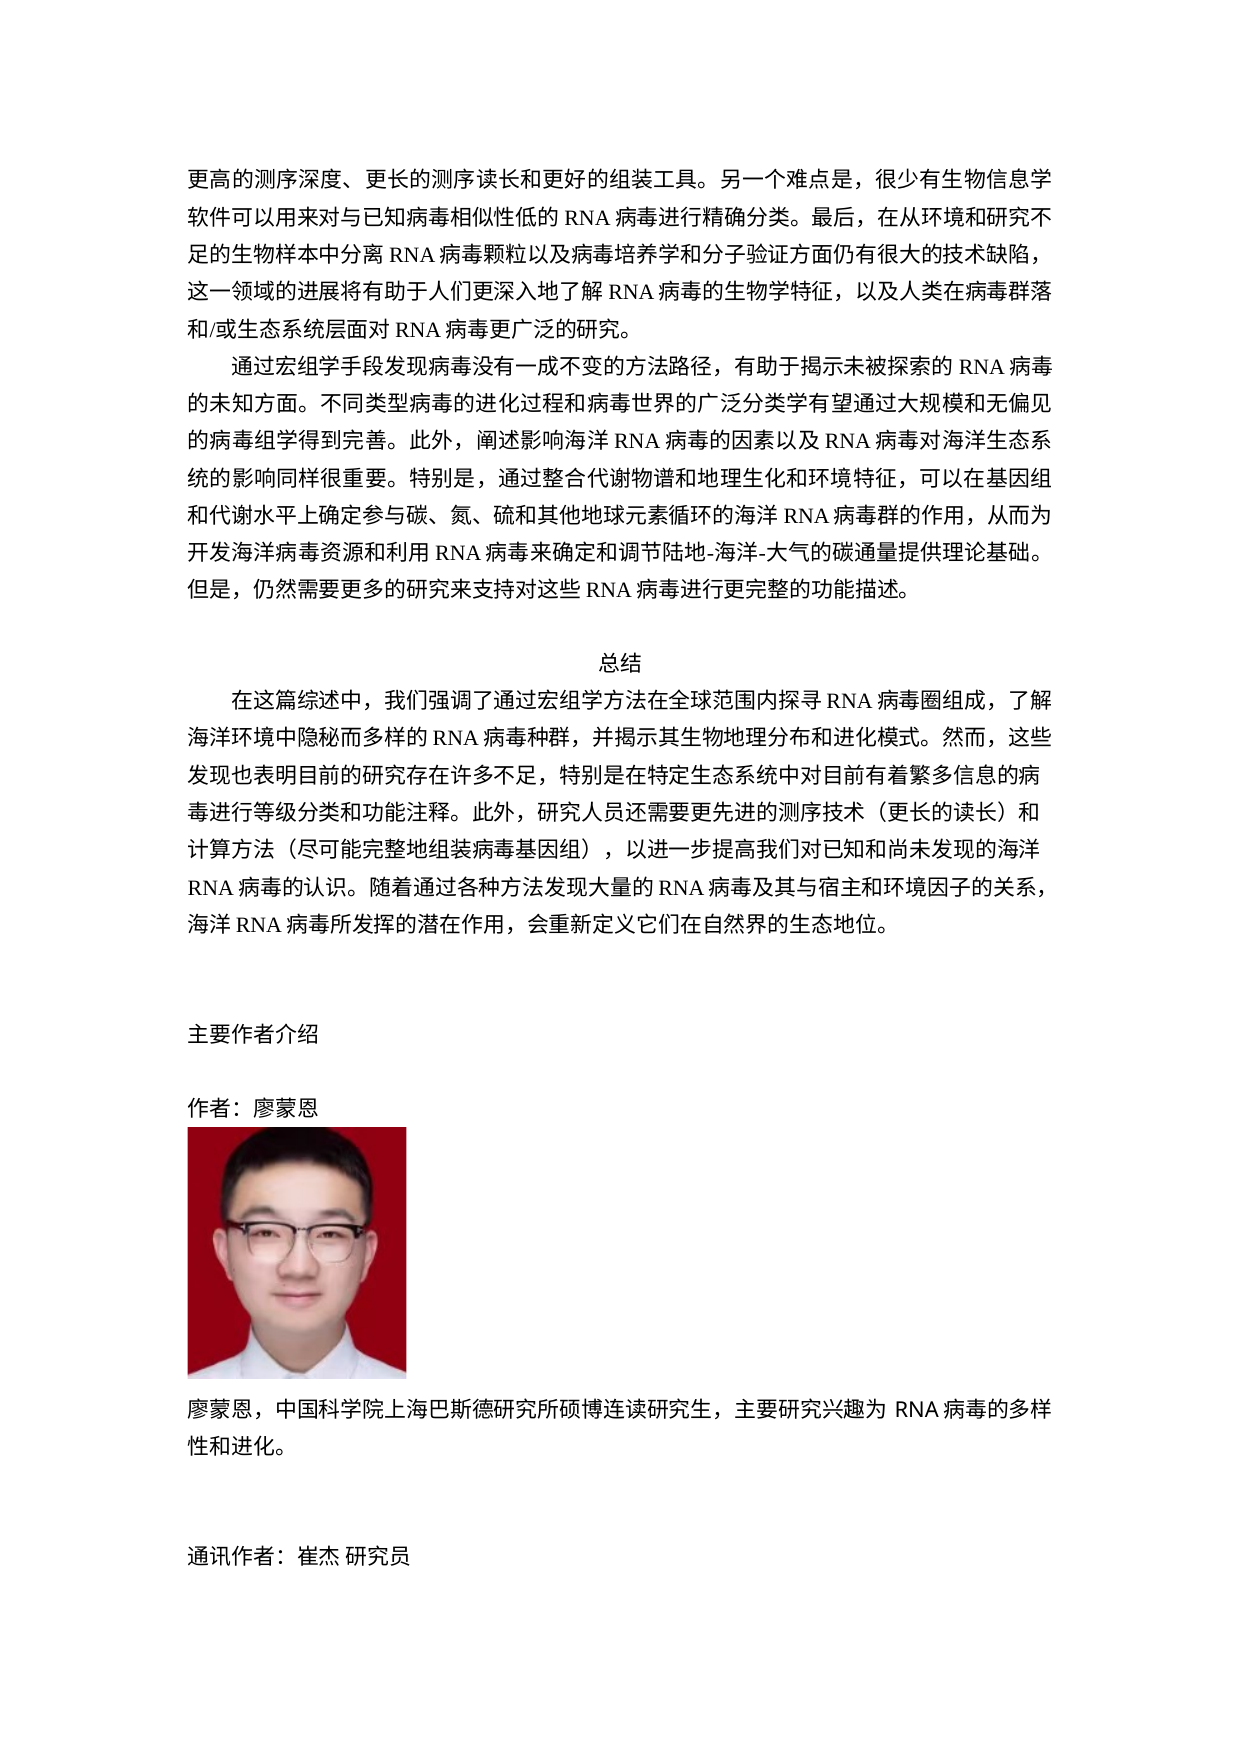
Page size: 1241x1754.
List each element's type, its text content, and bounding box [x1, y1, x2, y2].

picture [187, 1127, 407, 1379]
text 通过宏组学手段发现病毒没有一成不变的方法路径，有助于揭示未被探索的RNA病毒 的未知方面。不同类型病毒的进化过程和病毒世界的广泛分类学有望通过大规模和无偏见的病毒组学得到完善。此外，阐述影响海洋RNA病毒的因素以及RNA病毒对海洋生态系统的影响同样很重要。特别是，通过整合代谢物谱和地理生化和环境特征，可以在基因组和代谢水平上确定参与碳、氮、硫和其他地球元素循环的海洋RNA病毒群的作用，从而为开发海洋病毒资源和利用RNA病毒来确定和调节陆地-海洋-大气的碳通量提供理论基础。但是，仍然需要更多的研究来支持对这些RNA病毒进行更完整的功能描述。 [187, 348, 1053, 604]
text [187, 162, 1053, 344]
text 在这篇综述中，我们强调了通过宏组学方法在全球范围内探寻RNA病毒圈组成，了解海洋环境中隐秘而多样的RNA病毒种群，并揭示其生物地理分布和进化模式。然而，这些发现也表明目前的研究存在许多不足，特别是在特定生态系统中对目前有着繁多信息的病毒进行等级分类和功能注释。此外，研究人员还需要更先进的测序技术（更长的读长）和计算方法（尽可能完整地组装病毒基因组），以进一步提高我们对已知和尚未发现的海洋RNA病毒的认识。随着通过各种方法发现大量的RNA病毒及其与宿主和环境因子的关系，海洋RNA病毒所发挥的潜在作用，会重新定义它们在自然界的生态地位。 [187, 683, 1053, 939]
text 作者：廖蒙恩 [187, 1090, 1053, 1123]
text 廖蒙恩，中国科学院上海巴斯德研究所硕博连读研究生，主要研究兴趣为RNA病毒的多样性和进化。 [187, 1391, 1053, 1461]
text 通讯作者：崔杰 研究员 [187, 1539, 1053, 1571]
text 主要作者介绍 [187, 1017, 1053, 1049]
text 总结 [187, 646, 1053, 678]
